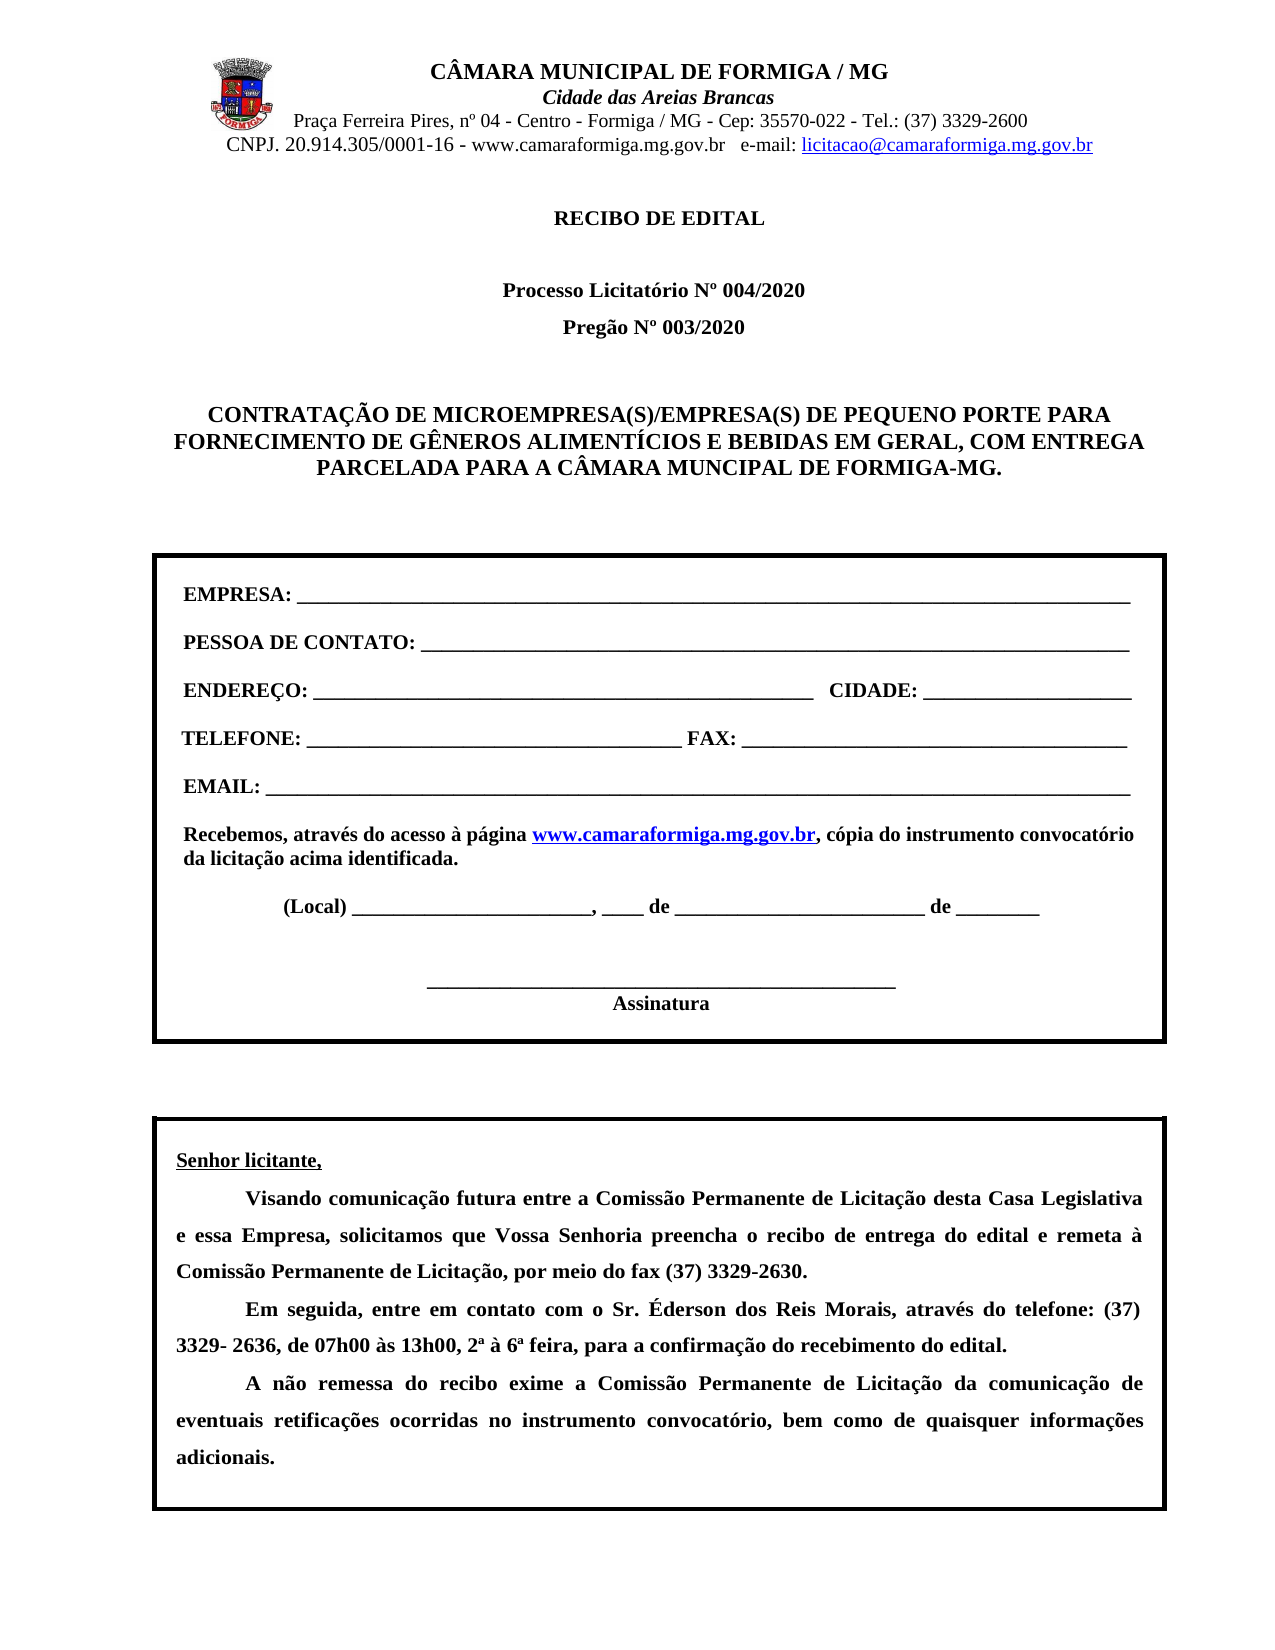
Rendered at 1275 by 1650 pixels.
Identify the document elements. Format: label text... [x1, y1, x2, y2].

text CONTRATAÇÃO DE MICROEMPRESA(S)/EMPRESA(S) DE PEQUENO PORTE PARA FORNECIMENTO DE GÊNEROS ALIMENTÍCIOS E BEBIDAS EM GERAL, COM ENTREGA PARCELADA PARA A CÂMARA MUNCIPAL DE FORMIGA-mg. [152, 401, 1167, 481]
text Processo Licitatório Nº 004/2020 [152, 278, 1156, 302]
text Pregão Nº 003/2020 [152, 315, 1156, 339]
table_header Senhor licitante, Visando comunicação futura entre a Comissão Permanente de Licitação desta Casa Legislativa e essa Empresa, solicitamos que Vossa Senhoria preencha o recibo de entrega do edital e remeta à Comissão Permanente de Licitação, por meio do fax (37) 3329-2630. Em seguida, entre em contato com o Sr. Éderson dos Reis Morais, através do telefone: (37) 3329- 2636, de 07h00 às 13h00, 2ª à 6ª feira, para a confirmação do recebimento do edital. A não remessa do recibo exime a Comissão Permanente de Licitação da comunicação de eventuais retificações ocorridas no instrumento convocatório, bem como de quaisquer informações adicionais. [157, 1121, 1162, 1507]
text RECIBO DE EDITAL [152, 206, 1167, 230]
table_header EMPRESA: ________________________________________________________________________________ PESSOA DE CONTATO: ____________________________________________________________________ ENDEREÇO: ________________________________________________ CIDADE: ____________________ TELEFONE: ____________________________________ FAX: _____________________________________ EMAIL: ___________________________________________________________________________________ Recebemos, através do acesso à página www.camaraformiga.mg.gov.br, cópia do instrumento convocatório da licitação acima identificada. (Local) _______________________, ____ de ________________________ de ________ _____________________________________________ Assinatura [157, 558, 1162, 1039]
picture [211, 57, 274, 131]
